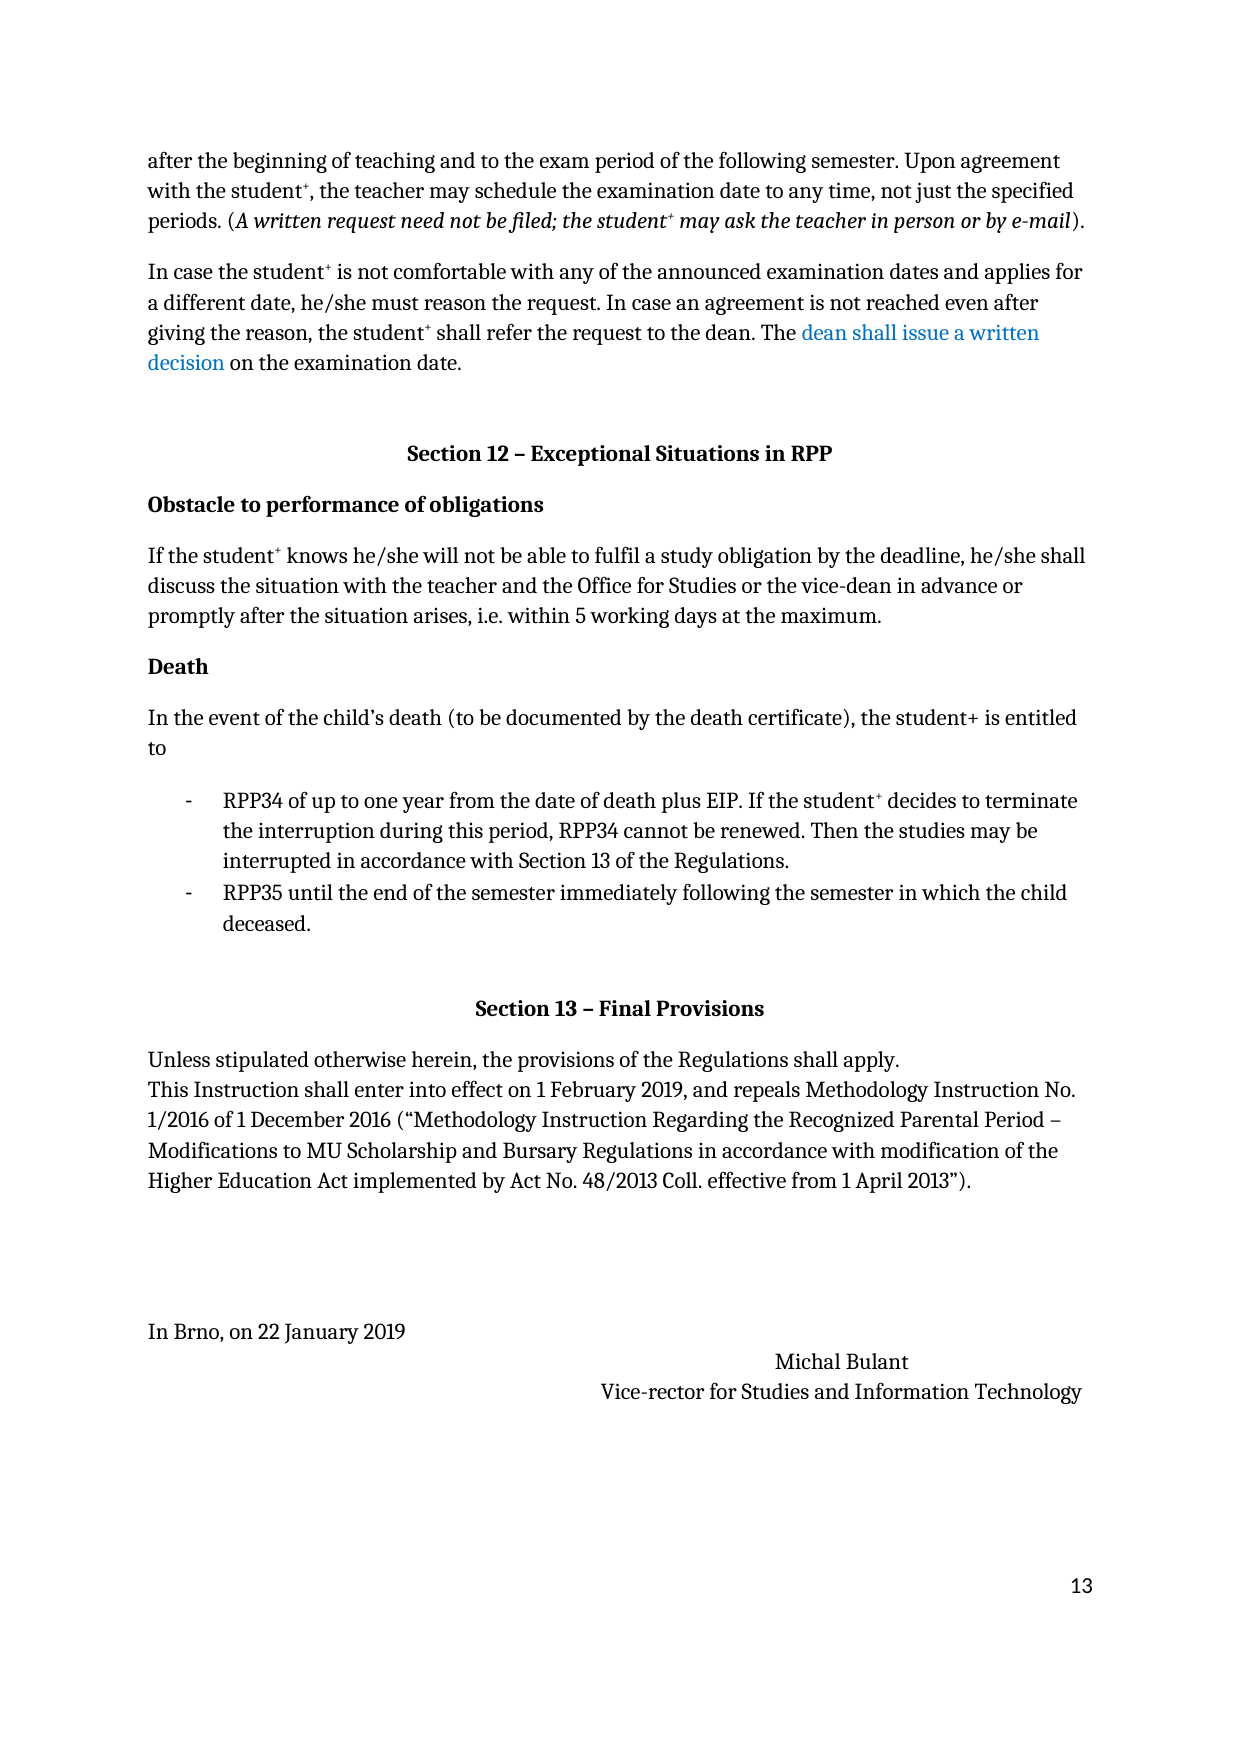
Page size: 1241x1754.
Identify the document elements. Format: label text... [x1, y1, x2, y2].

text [148, 148, 1093, 234]
list RPP34 of up to one year from the date of death plus EIP. If the student+ decides to terminate the interruption during this period, RPP34 cannot be renewed. Then the studies may be interrupted in accordance with Section 13 of the Regulations. [185, 786, 1093, 874]
list In Brno, on 22 January 2019 [148, 1319, 1093, 1345]
list RPP35 until the end of the semester immediately following the semester in which the child deceased. [185, 878, 1093, 937]
list This Instruction shall enter into effect on 1 February 2019, and repeals Methodology Instruction No. 1/2016 of 1 December 2016 (“Methodology Instruction Regarding the Recognized Parental Period – Modifications to MU Scholarship and Bursary Regulations in accordance with modification of the Higher Education Act implemented by Act No. 48/2013 Coll. effective from 1 April 2013”). [148, 1077, 1093, 1194]
list Unless stipulated otherwise herein, the provisions of the Regulations shall apply. [148, 1047, 1093, 1073]
text In the event of the child’s death (to be documented by the death certificate), the student+ is entitled to [148, 705, 1093, 761]
text Death [148, 654, 1093, 680]
list Michal Bulant [591, 1349, 1093, 1375]
list Vice-rector for Studies and Information Technology [591, 1379, 1093, 1405]
text Obstacle to performance of obligations [148, 491, 1093, 518]
text In case the student+ is not comfortable with any of the announced examination dates and applies for a different date, he/she must reason the request. In case an agreement is not reached even after giving the reason, the student+ shall refer the request to the dean. The dean shall issue a written decision on the examination date. [148, 259, 1093, 376]
text Section 12 – Exceptional Situations in RPP [148, 380, 1093, 467]
text Section 13 – Final Provisions [148, 966, 1093, 1022]
text If the student+ knows he/she will not be able to fulfil a study obligation by the deadline, he/she shall discuss the situation with the teacher and the Office for Studies or the vice-dean in advance or promptly after the situation arises, i.e. within 5 working days at the maximum. [148, 542, 1093, 629]
